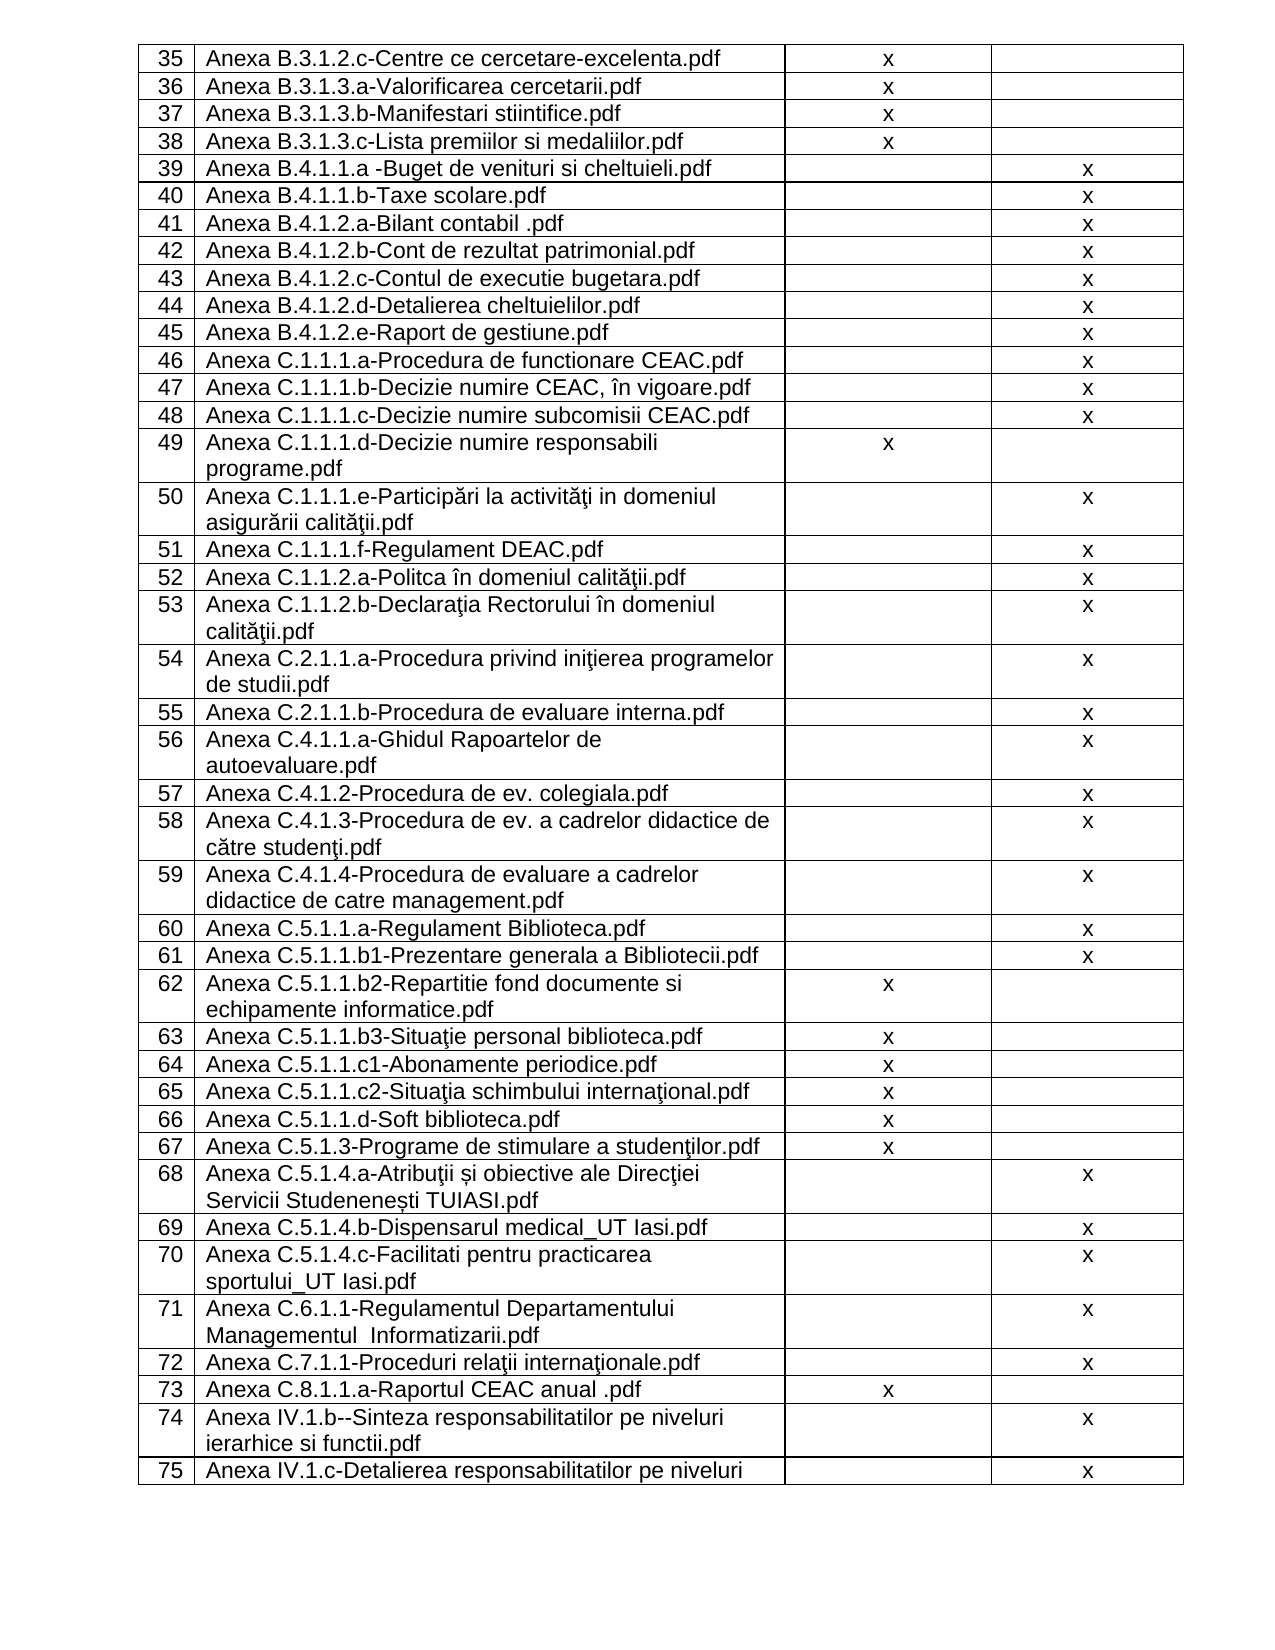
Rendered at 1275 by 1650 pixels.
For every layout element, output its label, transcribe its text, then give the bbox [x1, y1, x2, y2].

table_cell [786, 183, 991, 209]
table_cell Anexa IV.1.b--Sinteza responsabilitatilor pe niveluri ierarhice si functii.pdf [195, 1404, 784, 1456]
table_cell x [992, 483, 1183, 535]
table_cell Anexa C.2.1.1.a-Procedura privind iniţierea programelor de studii.pdf [195, 645, 784, 698]
table_cell Anexa B.4.1.2.d-Detalierea cheltuielilor.pdf [195, 292, 784, 318]
table_cell Anexa C.1.1.1.a-Procedura de functionare CEAC.pdf [195, 347, 784, 373]
table_cell Anexa C.5.1.1.b1-Prezentare generala a Bibliotecii.pdf [195, 942, 784, 968]
table_cell x [786, 1051, 991, 1077]
table_cell 44 [139, 292, 194, 318]
table_cell 75 [139, 1458, 194, 1484]
table_cell 54 [139, 645, 194, 698]
table_cell [786, 861, 991, 914]
table_cell [992, 73, 1183, 99]
table_cell [786, 1241, 991, 1294]
table_cell x [992, 645, 1183, 698]
table_cell [786, 807, 991, 860]
table_cell x [992, 536, 1183, 563]
table_cell 67 [139, 1133, 194, 1159]
table_cell [786, 347, 991, 373]
table_cell 71 [139, 1295, 194, 1348]
table_cell 61 [139, 942, 194, 968]
table_cell 45 [139, 319, 194, 346]
table_cell 39 [139, 155, 194, 181]
table_cell Anexa B.4.1.2.a-Bilant contabil .pdf [195, 210, 784, 236]
table_cell x [786, 1133, 991, 1159]
table_cell x [992, 155, 1183, 181]
table_cell [786, 292, 991, 318]
table_cell 42 [139, 237, 194, 263]
table_cell 63 [139, 1023, 194, 1050]
table_cell [786, 1214, 991, 1240]
table_cell x [786, 73, 991, 99]
table_cell 46 [139, 347, 194, 373]
table_cell 74 [139, 1404, 194, 1456]
table_cell 64 [139, 1051, 194, 1077]
table_cell [992, 1376, 1183, 1403]
table_cell 38 [139, 128, 194, 154]
table_cell Anexa C.1.1.2.a-Politca în domeniul calităţii.pdf [195, 564, 784, 590]
table_cell x [992, 780, 1183, 806]
table_cell Anexa C.4.1.3-Procedura de ev. a cadrelor didactice de către studenţi.pdf [195, 807, 784, 860]
table_cell Anexa C.5.1.1.c2-Situaţia schimbului internaţional.pdf [195, 1078, 784, 1104]
table_cell Anexa B.3.1.3.b-Manifestari stiintifice.pdf [195, 100, 784, 127]
table_cell x [992, 402, 1183, 428]
table_cell 56 [139, 726, 194, 779]
table_cell 69 [139, 1214, 194, 1240]
table_cell [992, 128, 1183, 154]
table_cell Anexa C.5.1.4.b-Dispensarul medical_UT Iasi.pdf [195, 1214, 784, 1240]
table_cell Anexa C.5.1.1.d-Soft biblioteca.pdf [195, 1106, 784, 1132]
table_cell Anexa C.4.1.2-Procedura de ev. colegiala.pdf [195, 780, 784, 806]
table_cell 55 [139, 699, 194, 725]
table_cell x [992, 1241, 1183, 1294]
table_cell Anexa B.3.1.3.a-Valorificarea cercetarii.pdf [195, 73, 784, 99]
table_cell [786, 1295, 991, 1348]
table_cell Anexa C.1.1.1.b-Decizie numire CEAC, în vigoare.pdf [195, 374, 784, 401]
table_cell 65 [139, 1078, 194, 1104]
table_cell [992, 1051, 1183, 1077]
table_cell [786, 1349, 991, 1375]
table_cell Anexa C.5.1.3-Programe de stimulare a studenţilor.pdf [195, 1133, 784, 1159]
table_cell [786, 483, 991, 535]
table_cell 52 [139, 564, 194, 590]
table_cell x [992, 347, 1183, 373]
table_cell x [992, 699, 1183, 725]
table_cell x [992, 807, 1183, 860]
table_cell [786, 374, 991, 401]
table_cell Anexa C.1.1.1.f-Regulament DEAC.pdf [195, 536, 784, 563]
table_cell [786, 699, 991, 725]
table_cell 36 [139, 73, 194, 99]
table_cell 62 [139, 970, 194, 1022]
table_cell x [992, 210, 1183, 236]
table_cell Anexa C.1.1.1.d-Decizie numire responsabili programe.pdf [195, 429, 784, 482]
table_cell Anexa C.4.1.1.a-Ghidul Rapoartelor de autoevaluare.pdf [195, 726, 784, 779]
table_cell Anexa C.5.1.4.c-Facilitati pentru practicarea sportului_UT Iasi.pdf [195, 1241, 784, 1294]
table_cell Anexa C.2.1.1.b-Procedura de evaluare interna.pdf [195, 699, 784, 725]
table_cell [992, 1078, 1183, 1104]
table_cell [786, 915, 991, 941]
table_cell x [992, 292, 1183, 318]
table_cell x [992, 942, 1183, 968]
table_cell x [992, 1214, 1183, 1240]
table_cell 37 [139, 100, 194, 127]
table_cell 73 [139, 1376, 194, 1403]
table_cell [786, 780, 991, 806]
table_cell Anexa B.4.1.1.b-Taxe scolare.pdf [195, 183, 784, 209]
table_cell x [992, 183, 1183, 209]
table_cell x [786, 970, 991, 1022]
table_cell 57 [139, 780, 194, 806]
table_cell [992, 1133, 1183, 1159]
table_cell x [992, 564, 1183, 590]
table_cell 51 [139, 536, 194, 563]
table_cell Anexa C.1.1.1.e-Participări la activităţi in domeniul asigurării calităţii.pdf [195, 483, 784, 535]
table_cell Anexa B.3.1.2.c-Centre ce cercetare-excelenta.pdf [195, 45, 784, 72]
table_cell 43 [139, 265, 194, 291]
table_cell [786, 265, 991, 291]
table_cell Anexa C.6.1.1-Regulamentul Departamentului Managementul Informatizarii.pdf [195, 1295, 784, 1348]
table_cell [786, 210, 991, 236]
table_cell x [992, 237, 1183, 263]
table_cell Anexa C.8.1.1.a-Raportul CEAC anual .pdf [195, 1376, 784, 1403]
table_cell [786, 536, 991, 563]
table_cell 40 [139, 183, 194, 209]
table_cell x [992, 726, 1183, 779]
table_cell [992, 970, 1183, 1022]
table_cell [992, 1106, 1183, 1132]
table_cell x [992, 591, 1183, 644]
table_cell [195, 1458, 784, 1484]
table_cell 58 [139, 807, 194, 860]
table_cell 66 [139, 1106, 194, 1132]
table_cell 53 [139, 591, 194, 644]
table_cell x [992, 265, 1183, 291]
table_cell [992, 1023, 1183, 1050]
table_cell [992, 45, 1183, 72]
table_cell [786, 1160, 991, 1213]
table_cell x [992, 861, 1183, 914]
table_cell 60 [139, 915, 194, 941]
table_cell x [992, 1160, 1183, 1213]
table_cell Anexa C.4.1.4-Procedura de evaluare a cadrelor didactice de catre management.pdf [195, 861, 784, 914]
table_cell Anexa B.4.1.2.c-Contul de executie bugetara.pdf [195, 265, 784, 291]
table_cell x [786, 128, 991, 154]
table_cell 49 [139, 429, 194, 482]
table_cell [786, 319, 991, 346]
table_cell [786, 237, 991, 263]
table_cell x [786, 429, 991, 482]
table_cell 68 [139, 1160, 194, 1213]
table_cell Anexa B.4.1.2.e-Raport de gestiune.pdf [195, 319, 784, 346]
table_cell Anexa C.5.1.1.a-Regulament Biblioteca.pdf [195, 915, 784, 941]
table_cell 35 [139, 45, 194, 72]
table_cell [786, 402, 991, 428]
table_cell 50 [139, 483, 194, 535]
table_cell [786, 645, 991, 698]
table_cell Anexa B.4.1.2.b-Cont de rezultat patrimonial.pdf [195, 237, 784, 263]
table_cell [992, 100, 1183, 127]
table_cell x [992, 1295, 1183, 1348]
table_cell Anexa C.5.1.1.b2-Repartitie fond documente si echipamente informatice.pdf [195, 970, 784, 1022]
table_cell x [786, 1106, 991, 1132]
table_cell [786, 564, 991, 590]
table_cell Anexa C.5.1.1.b3-Situaţie personal biblioteca.pdf [195, 1023, 784, 1050]
table_cell Anexa C.5.1.1.c1-Abonamente periodice.pdf [195, 1051, 784, 1077]
table_cell x [786, 45, 991, 72]
table_cell [786, 726, 991, 779]
table_cell x [992, 319, 1183, 346]
table_cell x [992, 1349, 1183, 1375]
table_cell Anexa C.5.1.4.a-Atribuţii și obiective ale Direcţiei Servicii Studenenești TUIASI.pdf [195, 1160, 784, 1213]
table_cell Anexa B.3.1.3.c-Lista premiilor si medaliilor.pdf [195, 128, 784, 154]
table_cell x [786, 1078, 991, 1104]
table_cell 47 [139, 374, 194, 401]
table_cell x [992, 1458, 1183, 1484]
table_cell x [786, 1376, 991, 1403]
table_cell 70 [139, 1241, 194, 1294]
table_cell 41 [139, 210, 194, 236]
table_cell Anexa C.1.1.1.c-Decizie numire subcomisii CEAC.pdf [195, 402, 784, 428]
table_cell Anexa B.4.1.1.a -Buget de venituri si cheltuieli.pdf [195, 155, 784, 181]
table_cell x [992, 374, 1183, 401]
table_cell Anexa C.7.1.1-Proceduri relaţii internaţionale.pdf [195, 1349, 784, 1375]
table_cell 48 [139, 402, 194, 428]
table_cell [786, 942, 991, 968]
table_cell x [786, 1023, 991, 1050]
table_cell [786, 155, 991, 181]
table_cell [786, 1458, 991, 1484]
table_cell x [992, 915, 1183, 941]
table_cell x [992, 1404, 1183, 1456]
table_cell [786, 591, 991, 644]
table_cell 72 [139, 1349, 194, 1375]
table_cell Anexa C.1.1.2.b-Declaraţia Rectorului în domeniul calităţii.pdf [195, 591, 784, 644]
table_cell [786, 1404, 991, 1456]
table_cell [992, 429, 1183, 482]
table_cell x [786, 100, 991, 127]
table_cell 59 [139, 861, 194, 914]
